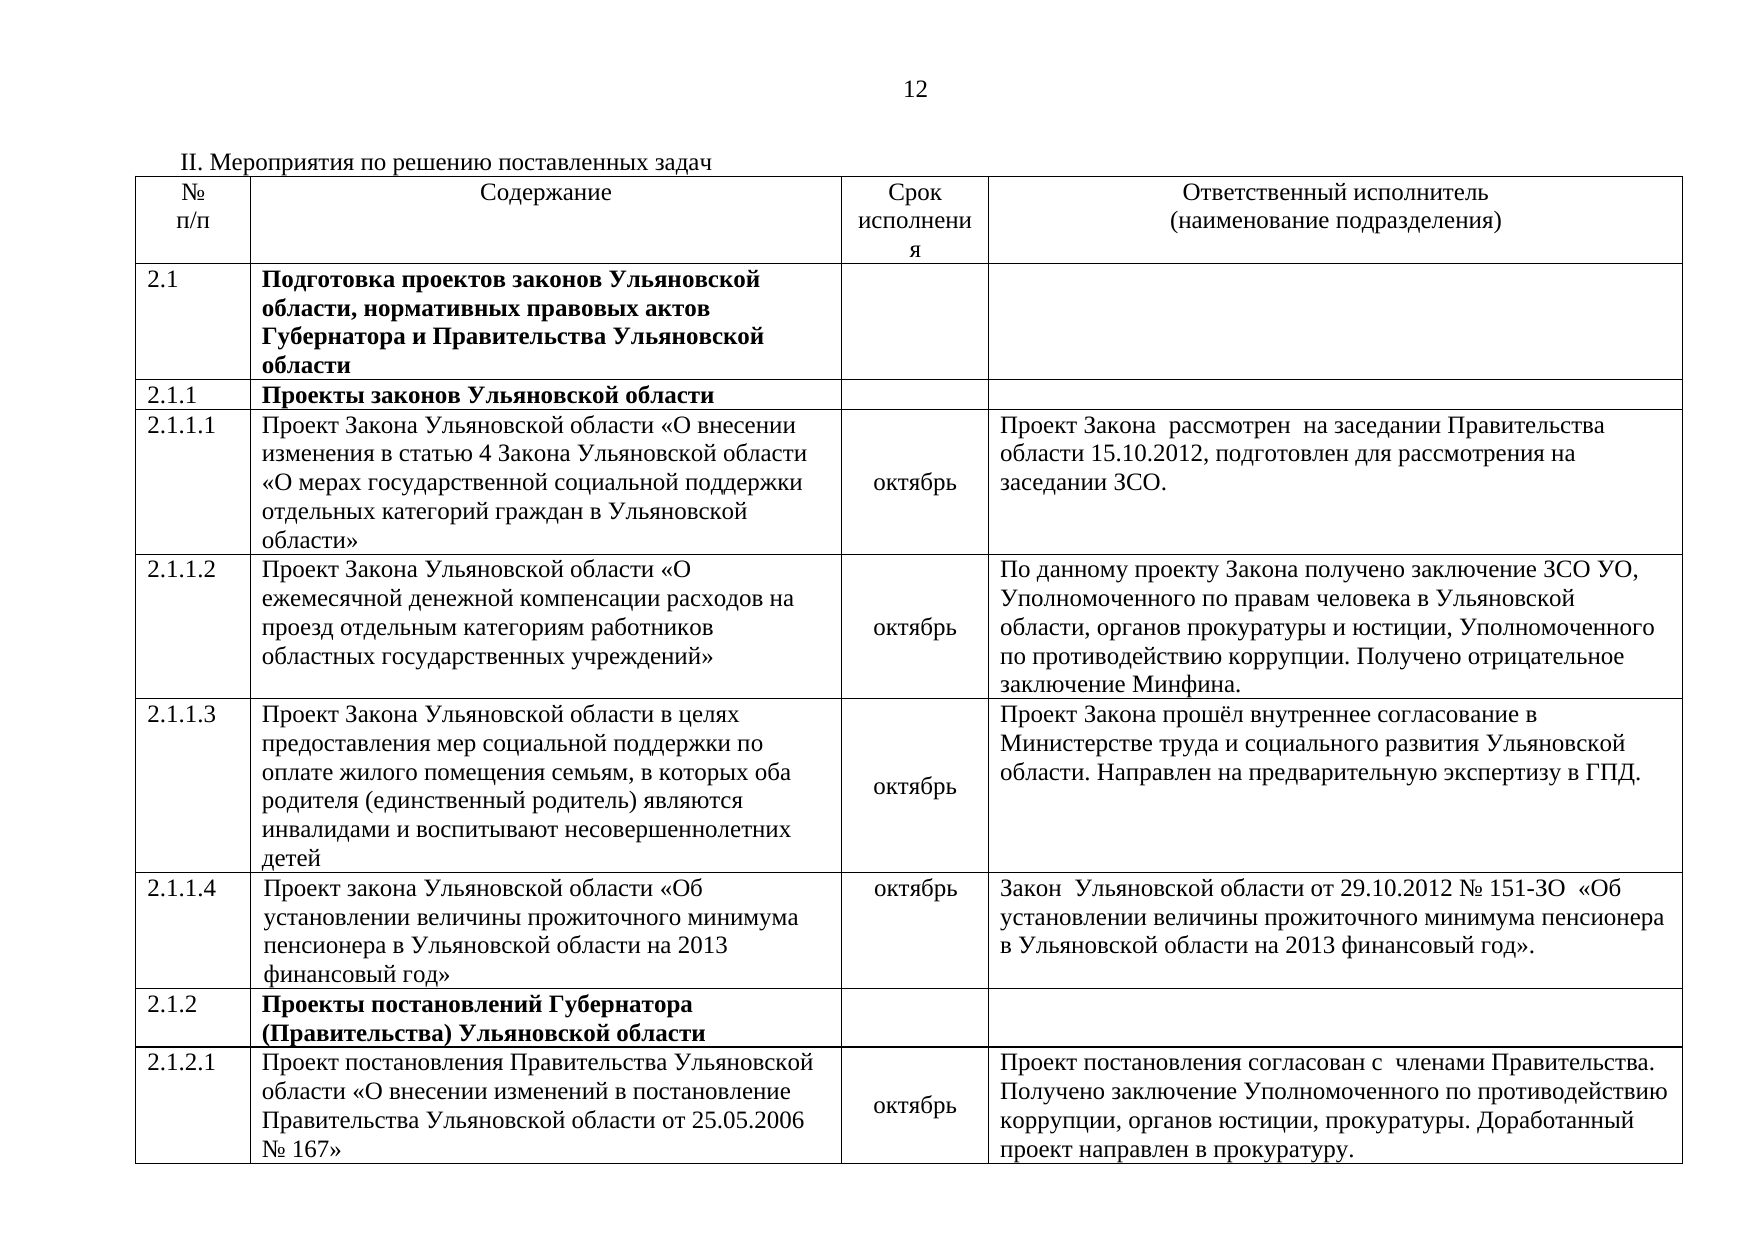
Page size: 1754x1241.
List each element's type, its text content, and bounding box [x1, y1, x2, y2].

table_header № п/п [136, 177, 250, 263]
table_cell Проект Закона Ульяновской области «О ежемесячной денежной компенсации расходов на проезд отдельным категориям работников областных государственных учреждений» [251, 555, 841, 698]
table_cell октябрь [842, 555, 988, 698]
table_cell 2.1 [136, 264, 250, 379]
table_cell Проект постановления согласован с членами Правительства. Получено заключение Уполномоченного по противодействию коррупции, органов юстиции, прокуратуры. Доработанный проект направлен в прокуратуру. [989, 1048, 1682, 1162]
table_cell октябрь [842, 699, 988, 872]
table_cell [842, 380, 988, 409]
table_cell Проект Закона рассмотрен на заседании Правительства области 15.10.2012, подготовлен для рассмотрения на заседании ЗСО. [989, 410, 1682, 553]
table_cell октябрь [842, 1048, 988, 1162]
table_cell 2.1.1.3 [136, 699, 250, 872]
table_cell 2.1.1 [136, 380, 250, 409]
table_cell 2.1.2.1 [136, 1048, 250, 1162]
table_header Срок исполнения [842, 177, 988, 263]
table_cell Проект Закона прошёл внутреннее согласование в Министерстве труда и социального развития Ульяновской области. Направлен на предварительную экспертизу в ГПД. [989, 699, 1682, 872]
table_cell 2.1.2 [136, 989, 250, 1046]
table_cell Проект Закона Ульяновской области «О внесении изменения в статью 4 Закона Ульяновской области «О мерах государственной социальной поддержки отдельных категорий граждан в Ульяновской области» [251, 410, 841, 553]
table_cell По данному проекту Закона получено заключение ЗСО УО, Уполномоченного по правам человека в Ульяновской области, органов прокуратуры и юстиции, Уполномоченного по противодействию коррупции. Получено отрицательное заключение Минфина. [989, 555, 1682, 698]
table_cell 2.1.1.4 [136, 873, 250, 988]
table_header Ответственный исполнитель (наименование подразделения) [989, 177, 1682, 263]
table_cell Подготовка проектов законов Ульяновской области, нормативных правовых актов Губернатора и Правительства Ульяновской области [251, 264, 841, 379]
table_cell октябрь [842, 410, 988, 553]
table_cell 2.1.1.2 [136, 555, 250, 698]
table_cell Проект постановления Правительства Ульяновской области «О внесении изменений в постановление Правительства Ульяновской области от 25.05.2006 № 167» [251, 1048, 841, 1162]
text II. Мероприятия по решению поставленных задач [180, 147, 1695, 176]
table_cell Проекты постановлений Губернатора (Правительства) Ульяновской области [251, 989, 841, 1046]
table_cell [842, 264, 988, 379]
table_cell 2.1.1.1 [136, 410, 250, 553]
table_cell октябрь [842, 873, 988, 988]
table_cell Проект Закона Ульяновской области в целях предоставления мер социальной поддержки по оплате жилого помещения семьям, в которых оба родителя (единственный родитель) являются инвалидами и воспитывают несовершеннолетних детей [251, 699, 841, 872]
table_cell [989, 380, 1682, 409]
table_cell [842, 989, 988, 1046]
table_header Содержание [251, 177, 841, 263]
table_cell Закон Ульяновской области от 29.10.2012 № 151-ЗО «Об установлении величины прожиточного минимума пенсионера в Ульяновской области на 2013 финансовый год». [989, 873, 1682, 988]
table_cell Проект закона Ульяновской области «Об установлении величины прожиточного минимума пенсионера в Ульяновской области на 2013 финансовый год» [251, 873, 841, 988]
table_cell Проекты законов Ульяновской области [251, 380, 841, 409]
table_cell [989, 989, 1682, 1046]
table_cell [989, 264, 1682, 379]
